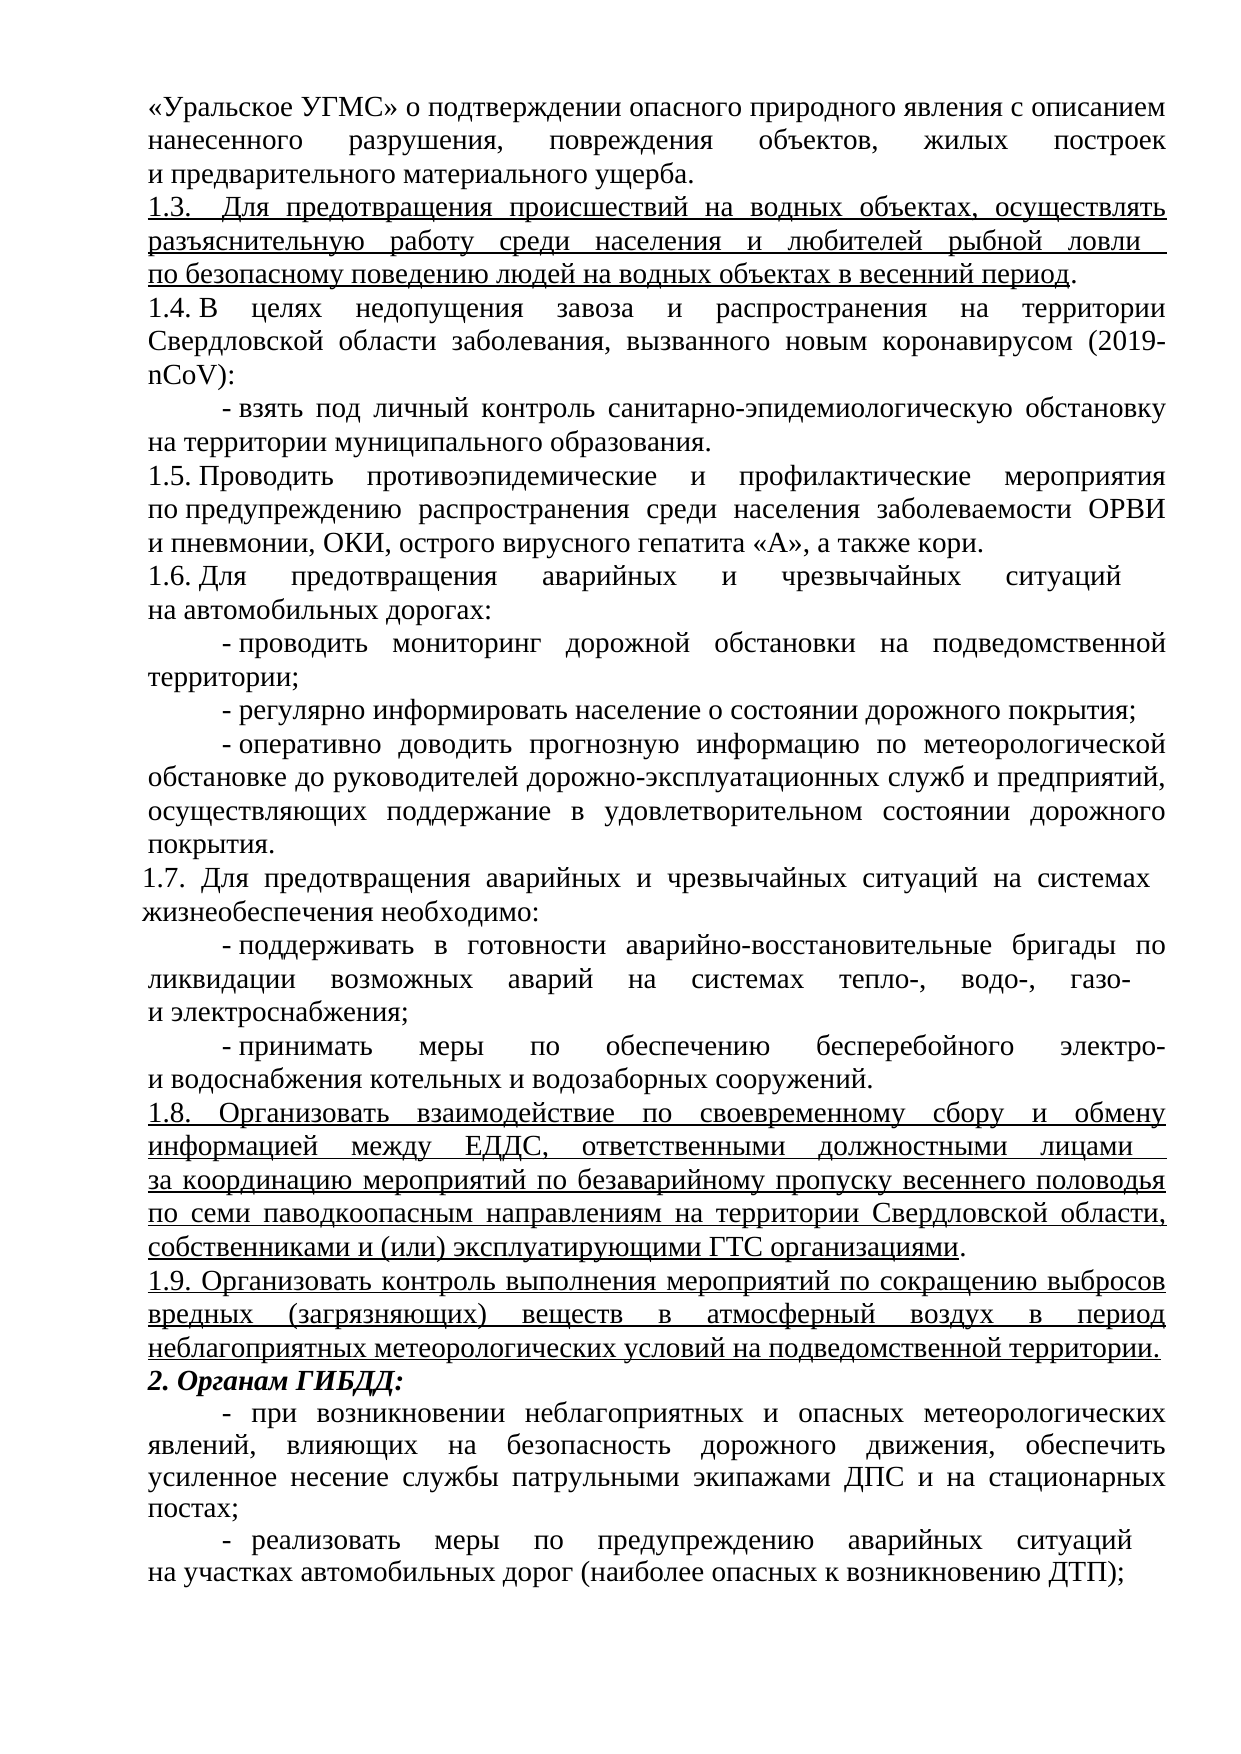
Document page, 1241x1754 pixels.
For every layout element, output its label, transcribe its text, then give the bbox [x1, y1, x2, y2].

text 1.5. Проводить противоэпидемические и профилактические мероприятия по предупреждению распространения среди населения заболеваемости ОРВИ и пневмонии, ОКИ, острого вирусного гепатита «А», а также кори. [148, 458, 1167, 558]
text - реализовать меры по предупреждению аварийных ситуаций на участках автомобильных дорог (наиболее опасных к возникновению ДТП); [148, 1524, 1167, 1588]
text 1.8. Организовать взаимодействие по своевременному сбору и обмену информацией между ЕДДС, ответственными должностными лицами за координацию мероприятий по безаварийному пропуску весеннего половодья по семи паводкоопасным направлениям на территории Свердловской области, собственниками и (или) эксплуатирующими ГТС организациями. [148, 1159, 1167, 1225]
text 1.4. В целях недопущения завоза и распространения на территории Свердловской области заболевания, вызванного новым коронавирусом (2019-nCoV): [148, 290, 1167, 391]
text - регулярно информировать население о состоянии дорожного покрытия; [148, 692, 1167, 726]
text 1.7. Для предотвращения аварийных и чрезвычайных ситуаций на системах жизнеобеспечения необходимо: [142, 860, 1167, 927]
text 1.8. Организовать взаимодействие по своевременному сбору и обмену информацией между ЕДДС, ответственными должностными лицами за координацию мероприятий по безаварийному пропуску весеннего половодья по семи паводкоопасным направлениям на территории Свердловской области, собственниками и (или) эксплуатирующими ГТС организациями. [148, 1095, 1167, 1158]
text 1.3. Для предотвращения происшествий на водных объектах, осуществлять разъяснительную работу среди населения и любителей рыбной ловли по безопасному поведению людей на водных объектах в весенний период. [148, 189, 1167, 218]
text - проводить мониторинг дорожной обстановки на подведомственной территории; [148, 625, 1167, 692]
text 1.8. Организовать взаимодействие по своевременному сбору и обмену информацией между ЕДДС, ответственными должностными лицами за координацию мероприятий по безаварийному пропуску весеннего половодья по семи паводкоопасным направлениям на территории Свердловской области, собственниками и (или) эксплуатирующими ГТС организациями. [148, 1226, 1167, 1263]
text 1.3. Для предотвращения происшествий на водных объектах, осуществлять разъяснительную работу среди населения и любителей рыбной ловли по безопасному поведению людей на водных объектах в весенний период. [148, 254, 1167, 290]
text 1.3. Для предотвращения происшествий на водных объектах, осуществлять разъяснительную работу среди населения и любителей рыбной ловли по безопасному поведению людей на водных объектах в весенний период. [148, 220, 1167, 252]
text - принимать меры по обеспечению бесперебойного электро- и водоснабжения котельных и водозаборных сооружений. [148, 1028, 1167, 1095]
text 1.9. Организовать контроль выполнения мероприятий по сокращению выбросов вредных (загрязняющих) веществ в атмосферный воздух в период неблагоприятных метеорологических условий на подведомственной территории. [148, 1263, 1167, 1363]
text 1.6. Для предотвращения аварийных и чрезвычайных ситуаций на автомобильных дорогах: [148, 558, 1167, 625]
text 2. Органам ГИБДД: [148, 1363, 1167, 1397]
text - взять под личный контроль санитарно-эпидемиологическую обстановку на территории муниципального образования. [148, 391, 1167, 458]
text - при возникновении неблагоприятных и опасных метеорологических явлений, влияющих на безопасность дорожного движения, обеспечить усиленное несение службы патрульными экипажами ДПС и на стационарных постах; [148, 1397, 1167, 1524]
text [148, 89, 1167, 189]
text - поддерживать в готовности аварийно-восстановительные бригады по ликвидации возможных аварий на системах тепло-, водо-, газо- и электроснабжения; [148, 927, 1167, 1028]
text - оперативно доводить прогнозную информацию по метеорологической обстановке до руководителей дорожно-эксплуатационных служб и предприятий, осуществляющих поддержание в удовлетворительном состоянии дорожного покрытия. [148, 726, 1167, 860]
